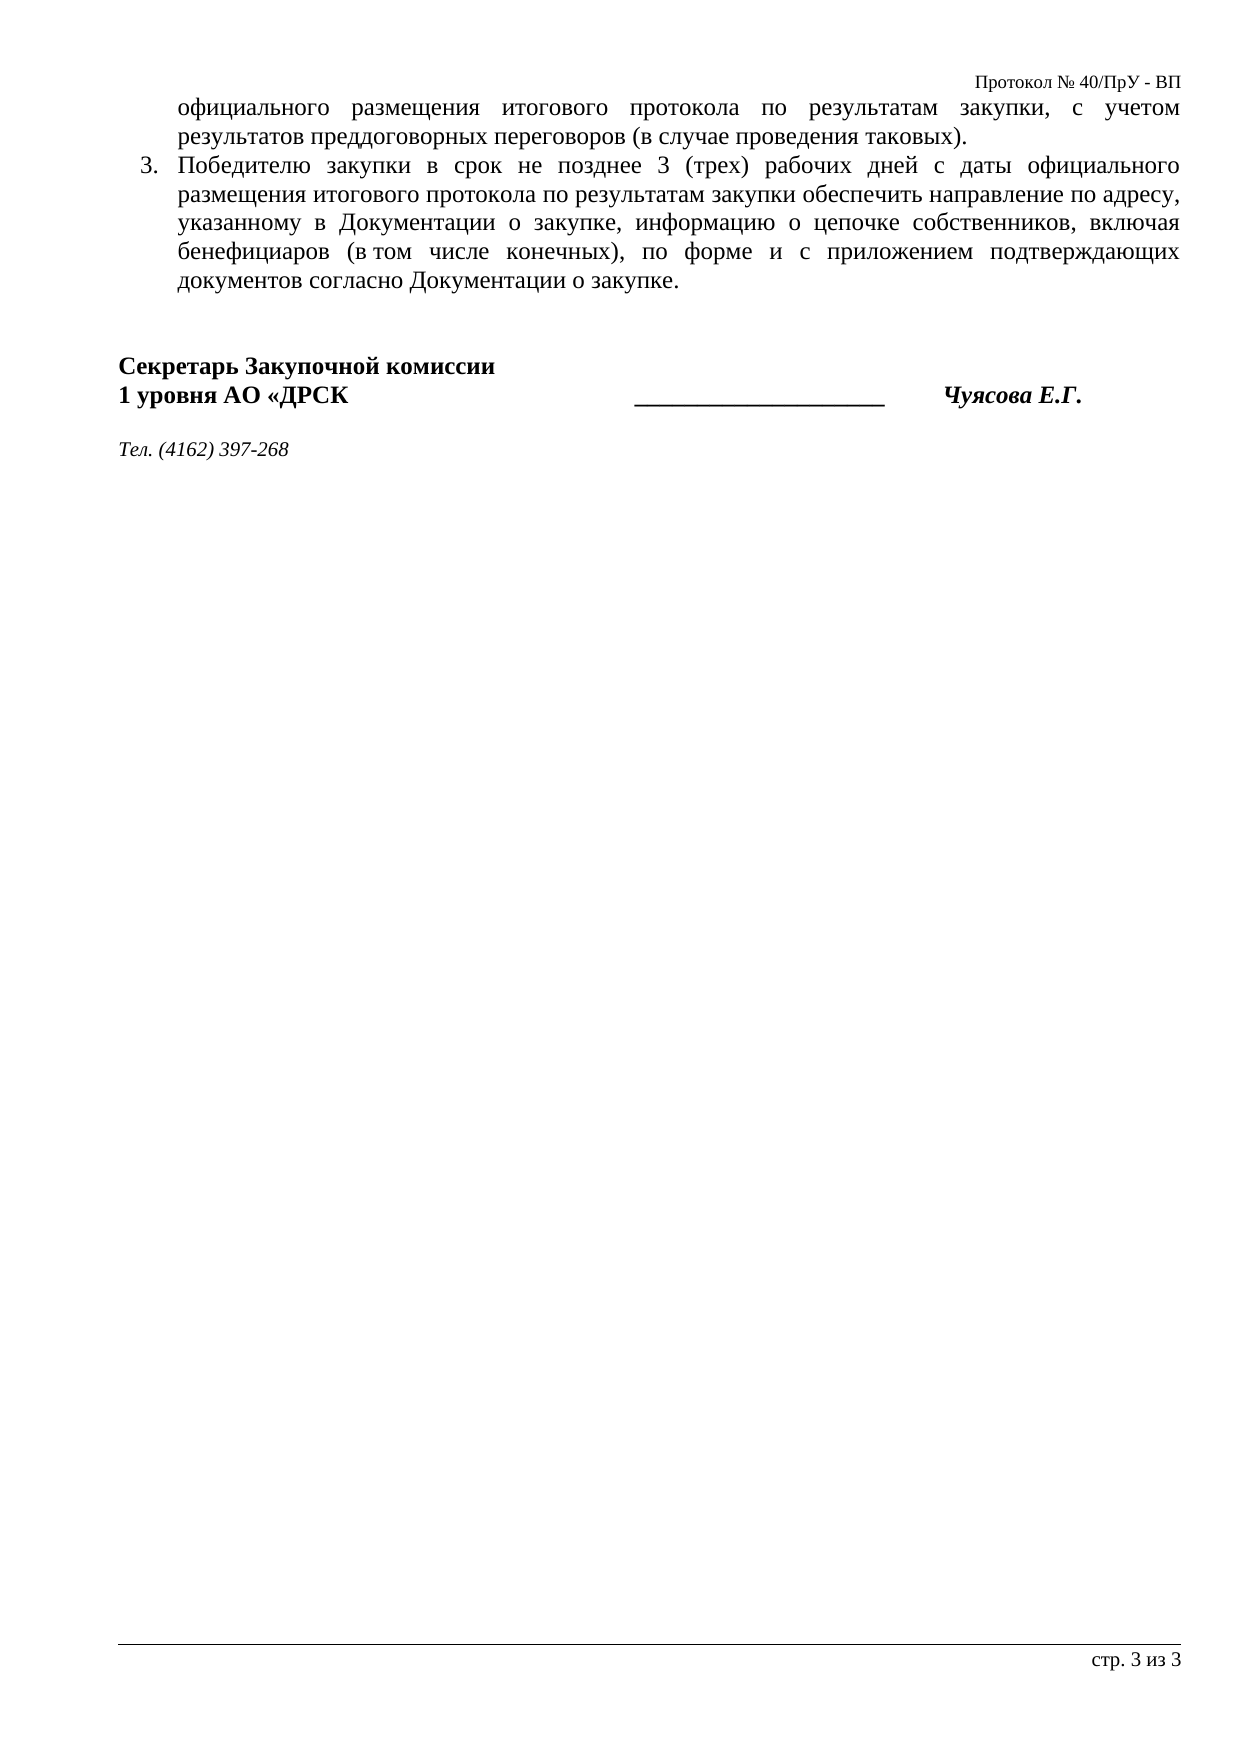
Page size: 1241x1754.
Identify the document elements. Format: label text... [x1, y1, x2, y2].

text Тел. (4162) 397-268 [118, 437, 1181, 461]
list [140, 92, 1181, 150]
text Секретарь Закупочной комиссии [118, 351, 1181, 380]
list Победителю закупки в срок не позднее 3 (трех) рабочих дней с даты официального размещения итогового протокола по результатам закупки обеспечить направление по адресу, указанному в Документации о закупке, информацию о цепочке собственников, включая бенефициаров (в том числе конечных), по форме и с приложением подтверждающих документов согласно Документации о закупке. [140, 150, 1181, 294]
text 1 уровня АО «ДРСК ____________________ Чуясова Е.Г. [118, 380, 1181, 409]
